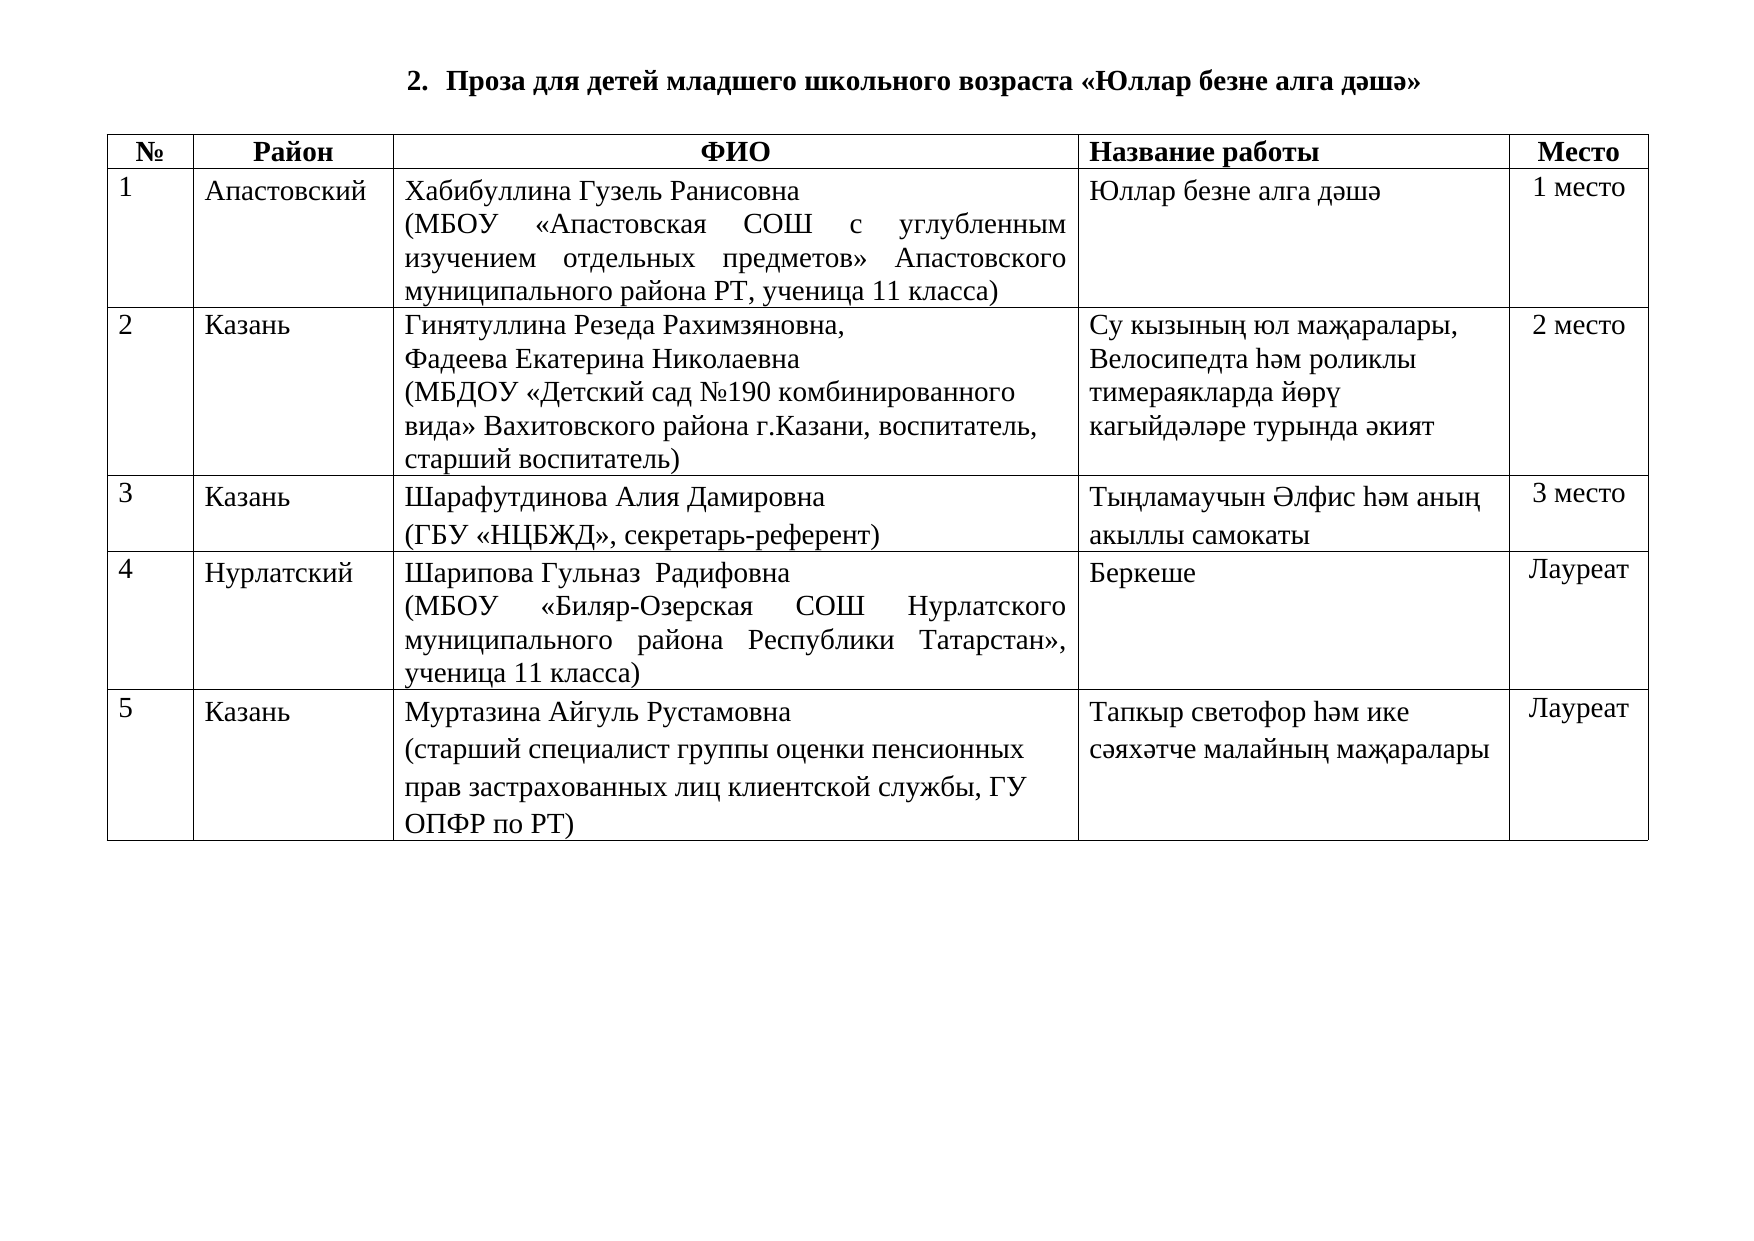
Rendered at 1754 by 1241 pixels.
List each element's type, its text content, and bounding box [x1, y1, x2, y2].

table_header Название работы [1079, 135, 1509, 168]
table_cell 2 [108, 308, 193, 475]
table_cell 1 место [1510, 169, 1648, 307]
table_cell Казань [194, 308, 393, 475]
list Проза для детей младшего школьного возраста «Юллар безне алга дәшә» [192, 59, 1636, 97]
table_cell Казань [194, 476, 393, 551]
table_cell 2 место [1510, 308, 1648, 475]
table_cell Лауреат [1510, 690, 1648, 840]
table_cell 3 [108, 476, 193, 551]
table_cell Шарипова Гульназ Радифовна (МБОУ «Биляр-Озерская СОШ Нурлатского муниципального района Республики Татарстан», ученица 11 класса) [394, 552, 1078, 689]
table_cell Су кызының юл маҗаралары, Велосипедта һәм роликлы тимераякларда йөрү кагыйдәләре турында әкият [1079, 308, 1509, 475]
table_cell Беркеше [1079, 552, 1509, 689]
table_cell Тапкыр светофор һәм ике сәяхәтче малайның маҗаралары [1079, 690, 1509, 840]
table_cell 1 [108, 169, 193, 307]
table_cell Казань [194, 690, 393, 840]
table_cell Лауреат [1510, 552, 1648, 689]
table_cell Хабибуллина Гузель Ранисовна (МБОУ «Апастовская СОШ с углубленным изучением отдельных предметов» Апастовского муниципального района РТ, ученица 11 класса) [394, 169, 1078, 307]
table_cell Шарафутдинова Алия Дамировна (ГБУ «НЦБЖД», секретарь-референт) [394, 476, 1078, 551]
table_cell 5 [108, 690, 193, 840]
table_header № [108, 135, 193, 168]
table_cell Апастовский [194, 169, 393, 307]
table_cell 3 место [1510, 476, 1648, 551]
table_cell 4 [108, 552, 193, 689]
table_cell Муртазина Айгуль Рустамовна (старший специалист группы оценки пенсионных прав застрахованных лиц клиентской службы, ГУ ОПФР по РТ) [394, 690, 1078, 840]
table_cell Тыңламаучын Әлфис һәм аның акыллы самокаты [1079, 476, 1509, 551]
table_cell Нурлатский [194, 552, 393, 689]
table_header Место [1510, 135, 1648, 168]
table_cell Юллар безне алга дәшә [1079, 169, 1509, 307]
table_cell Гинятуллина Резеда Рахимзяновна, Фадеева Екатерина Николаевна (МБДОУ «Детский сад №190 комбинированного вида» Вахитовского района г.Казани, воспитатель, старший воспитатель) [394, 308, 1078, 475]
table_header Район [194, 135, 393, 168]
table_header ФИО [394, 135, 1078, 168]
